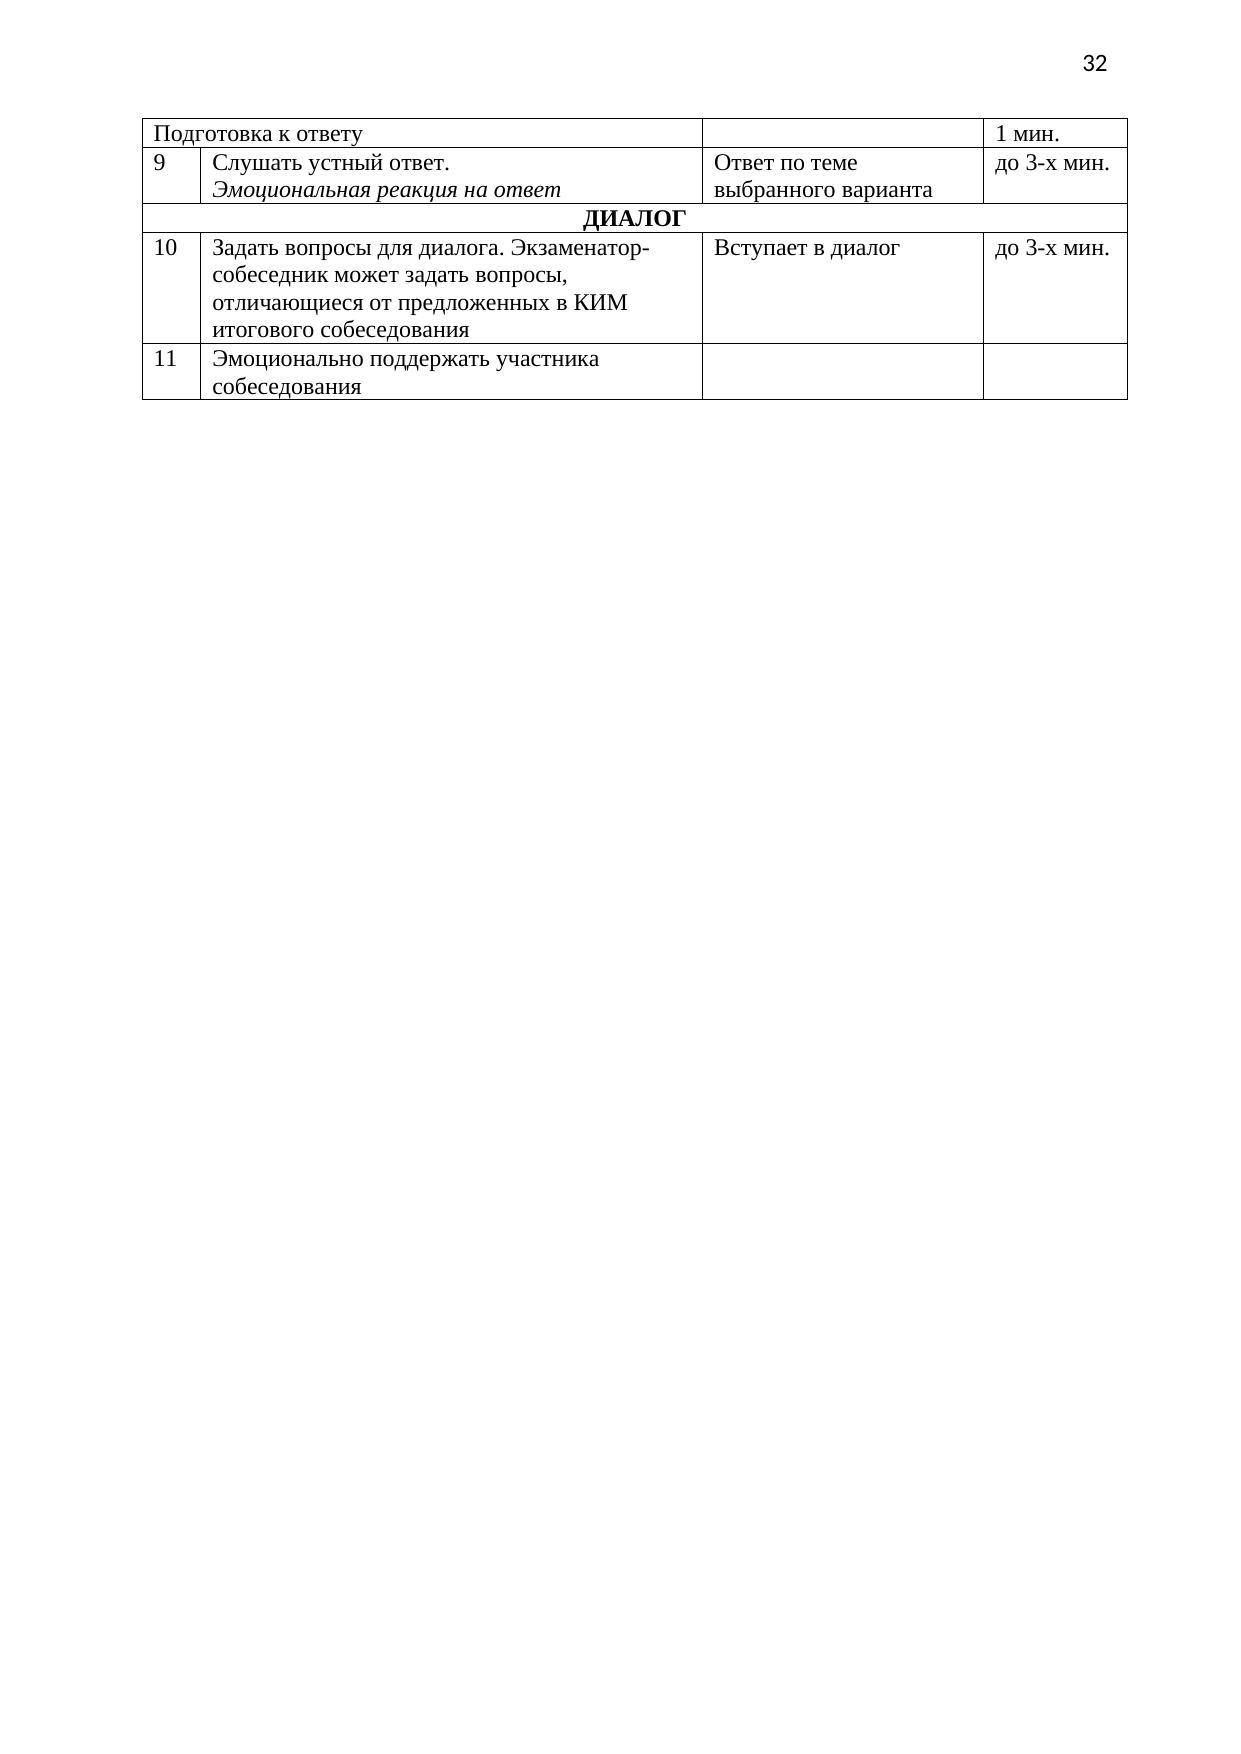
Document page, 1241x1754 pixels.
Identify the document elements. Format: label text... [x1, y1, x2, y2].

table_cell до 3-х мин. [984, 148, 1127, 203]
table_cell [984, 344, 1127, 399]
table_cell [703, 119, 983, 147]
table_cell Ответ по теме выбранного варианта [703, 148, 983, 203]
table_cell Вступает в диалог [703, 233, 983, 343]
table_cell Подготовка к ответу [143, 119, 702, 147]
table_cell [703, 344, 983, 399]
table_cell 11 [143, 344, 200, 399]
table_cell 9 [143, 148, 200, 203]
table_cell Слушать устный ответ. Эмоциональная реакция на ответ [201, 148, 702, 203]
table_cell 1 мин. [984, 119, 1127, 147]
table_cell 10 [143, 233, 200, 343]
table_cell до 3-х мин. [984, 233, 1127, 343]
table_cell Эмоционально поддержать участника собеседования [201, 344, 702, 399]
table_cell ДИАЛОГ [143, 204, 1127, 232]
table_cell Задать вопросы для диалога. Экзаменатор-собеседник может задать вопросы, отличающиеся от предложенных в КИМ итогового собеседования [201, 233, 702, 343]
